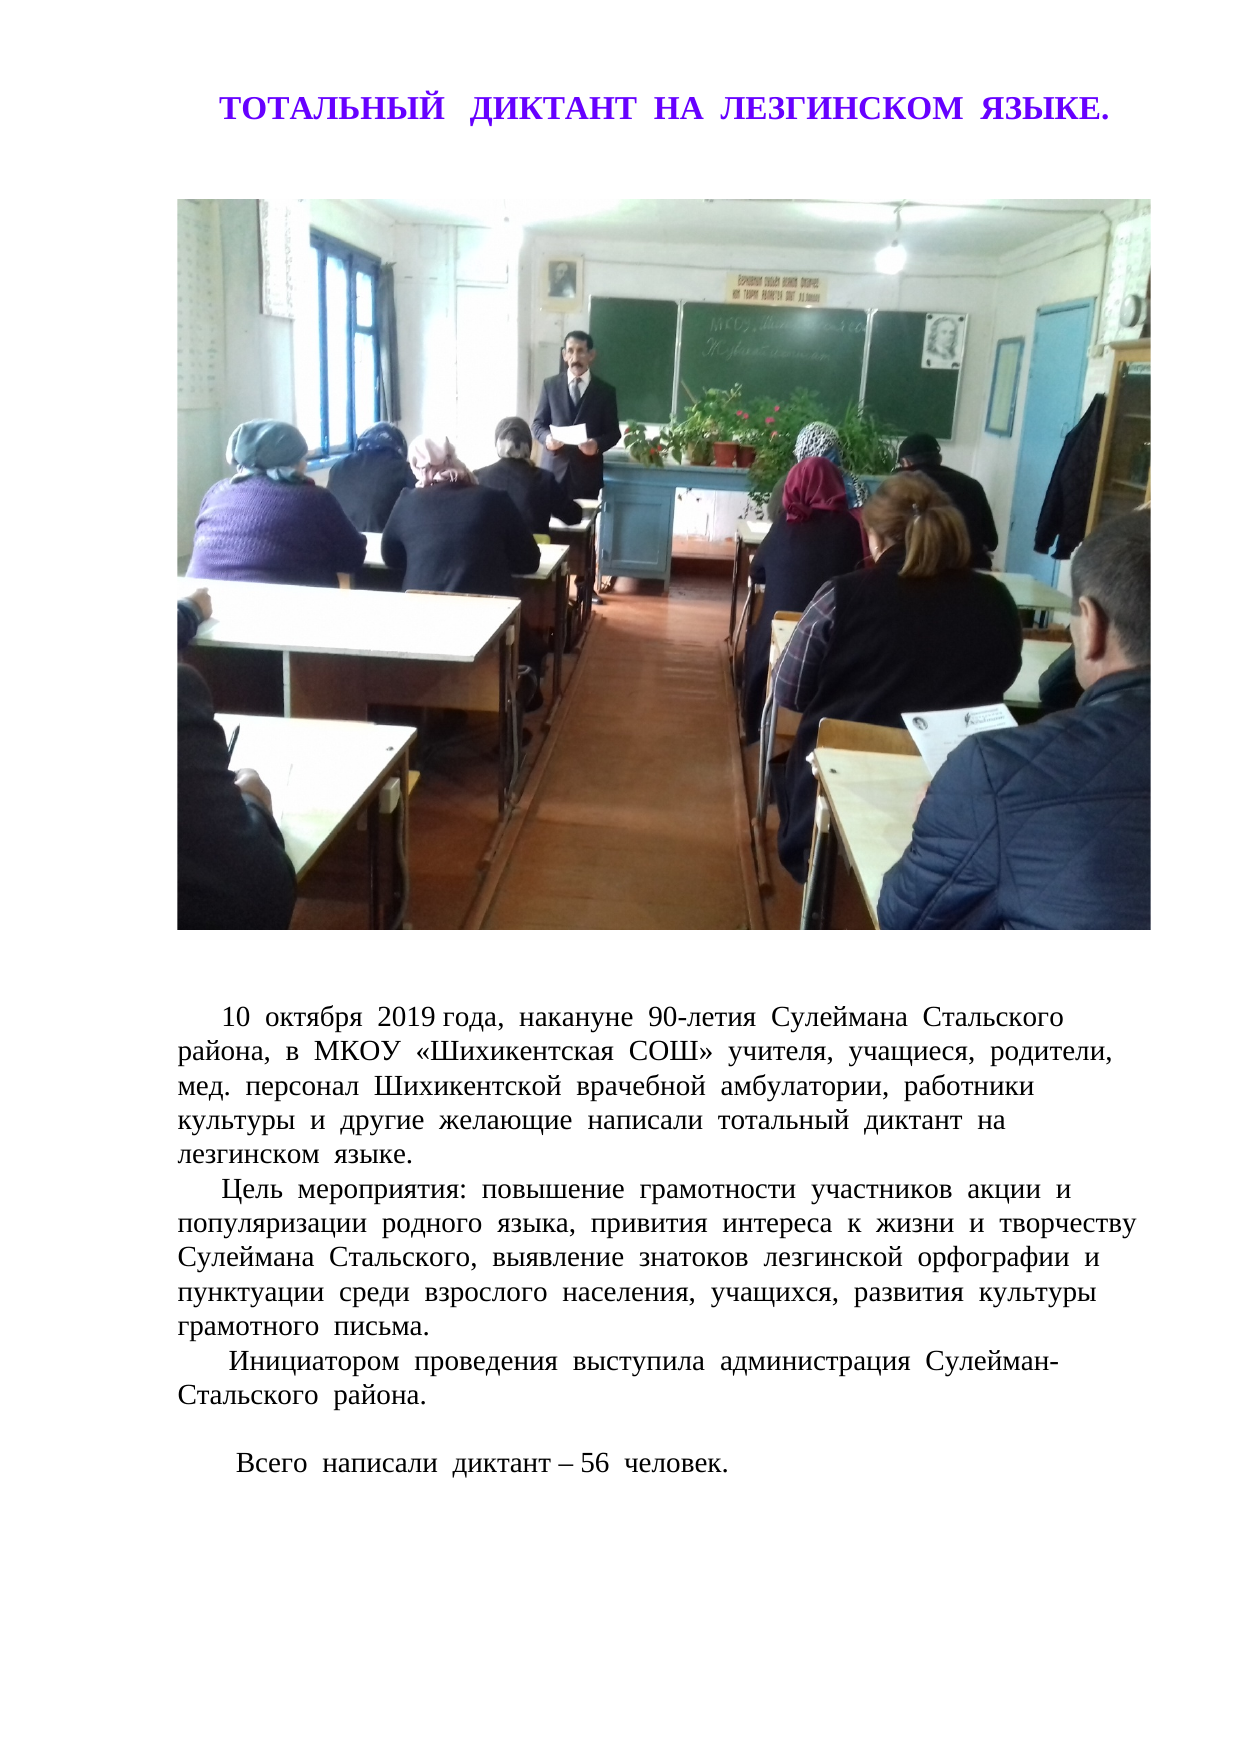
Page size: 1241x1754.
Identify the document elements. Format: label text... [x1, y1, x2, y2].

text ТОТАЛЬНЫЙ ДИКТАНТ НА ЛЕЗГИНСКОМ ЯЗЫКЕ. [177, 89, 1152, 127]
text 10 октября 2019 года, накануне 90-летия Сулеймана Стальского района, в МКОУ «Шихикентская СОШ» учителя, учащиеся, родители, мед. персонал Шихикентской врачебной амбулатории, работники культуры и другие желающие написали тотальный диктант на лезгинском языке. [177, 998, 1152, 1170]
text Инициатором проведения выступила администрация Сулейман-Стальского района. [177, 1342, 1152, 1411]
text Всего написали диктант – 56 человек. [177, 1445, 1152, 1478]
text Цель мероприятия: повышение грамотности участников акции и популяризации родного языка, привития интереса к жизни и творчеству Сулеймана Стальского, выявление знатоков лезгинской орфографии и пунктуации среди взрослого населения, учащихся, развития культуры грамотного письма. [177, 1170, 1152, 1342]
picture [177, 199, 1151, 930]
